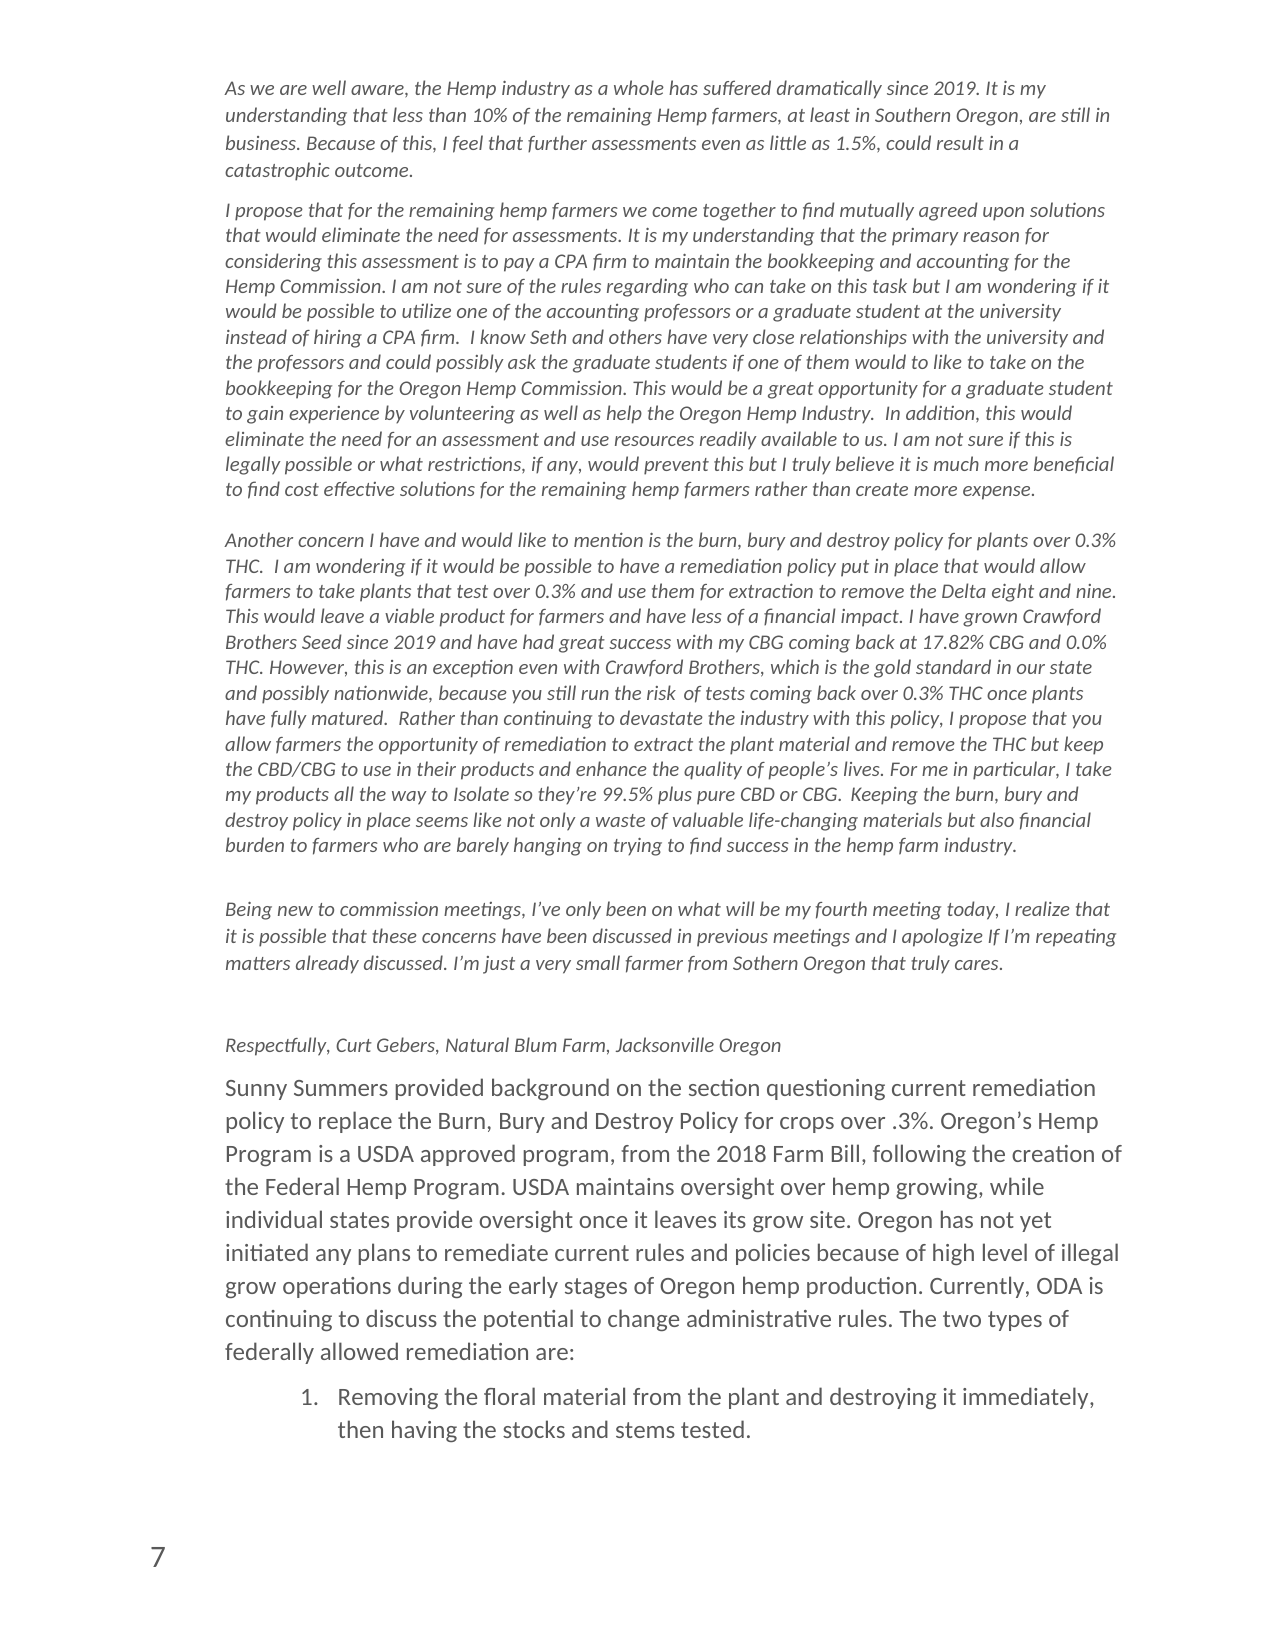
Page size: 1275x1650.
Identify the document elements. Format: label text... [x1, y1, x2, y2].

text Respectfully, Curt Gebers, Natural Blum Farm, Jacksonville Oregon [225, 1033, 1125, 1058]
list Removing the floral material from the plant and destroying it immediately, then having the stocks and stems tested. [300, 1381, 1125, 1445]
text I propose that for the remaining hemp farmers we come together to find mutually agreed upon solutions that would eliminate the need for assessments. It is my understanding that the primary reason for considering this assessment is to pay a CPA firm to maintain the bookkeeping and accounting for the Hemp Commission. I am not sure of the rules regarding who can take on this task but I am wondering if it would be possible to utilize one of the accounting professors or a graduate student at the university instead of hiring a CPA firm. I know Seth and others have very close relationships with the university and the professors and could possibly ask the graduate students if one of them would to like to take on the bookkeeping for the Oregon Hemp Commission. This would be a great opportunity for a graduate student to gain experience by volunteering as well as help the Oregon Hemp Industry. In addition, this would eliminate the need for an assessment and use resources readily available to us. I am not sure if this is legally possible or what restrictions, if any, would prevent this but I truly believe it is much more beneficial to find cost effective solutions for the remaining hemp farmers rather than create more expense. Another concern I have and would like to mention is the burn, bury and destroy policy for plants over 0.3% THC. I am wondering if it would be possible to have a remediation policy put in place that would allow farmers to take plants that test over 0.3% and use them for extraction to remove the Delta eight and nine. This would leave a viable product for farmers and have less of a financial impact. I have grown Crawford Brothers Seed since 2019 and have had great success with my CBG coming back at 17.82% CBG and 0.0% THC. However, this is an exception even with Crawford Brothers, which is the gold standard in our state and possibly nationwide, because you still run the risk of tests coming back over 0.3% THC once plants have fully matured. Rather than continuing to devastate the industry with this policy, I propose that you allow farmers the opportunity of remediation to extract the plant material and remove the THC but keep the CBD/CBG to use in their products and enhance the quality of people’s lives. For me in particular, I take my products all the way to Isolate so they’re 99.5% plus pure CBD or CBG. Keeping the burn, bury and destroy policy in place seems like not only a waste of valuable life-changing materials but also financial burden to farmers who are barely hanging on trying to find success in the hemp farm industry. [225, 197, 1125, 858]
text As we are well aware, the Hemp industry as a whole has suffered dramatically since 2019. It is my understanding that less than 10% of the remaining Hemp farmers, at least in Southern Oregon, are still in business. Because of this, I feel that further assessments even as little as 1.5%, could result in a catastrophic outcome. [225, 75, 1125, 183]
text Being new to commission meetings, I’ve only been on what will be my fourth meeting today, I realize that it is possible that these concerns have been discussed in previous meetings and I apologize If I’m repeating matters already discussed. I’m just a very small farmer from Sothern Oregon that truly cares. [225, 896, 1125, 1017]
text Sunny Summers provided background on the section questioning current remediation policy to replace the Burn, Bury and Destroy Policy for crops over .3%. Oregon’s Hemp Program is a USDA approved program, from the 2018 Farm Bill, following the creation of the Federal Hemp Program. USDA maintains oversight over hemp growing, while individual states provide oversight once it leaves its grow site. Oregon has not yet initiated any plans to remediate current rules and policies because of high level of illegal grow operations during the early stages of Oregon hemp production. Currently, ODA is continuing to discuss the potential to change administrative rules. The two types of federally allowed remediation are: [225, 1073, 1125, 1366]
